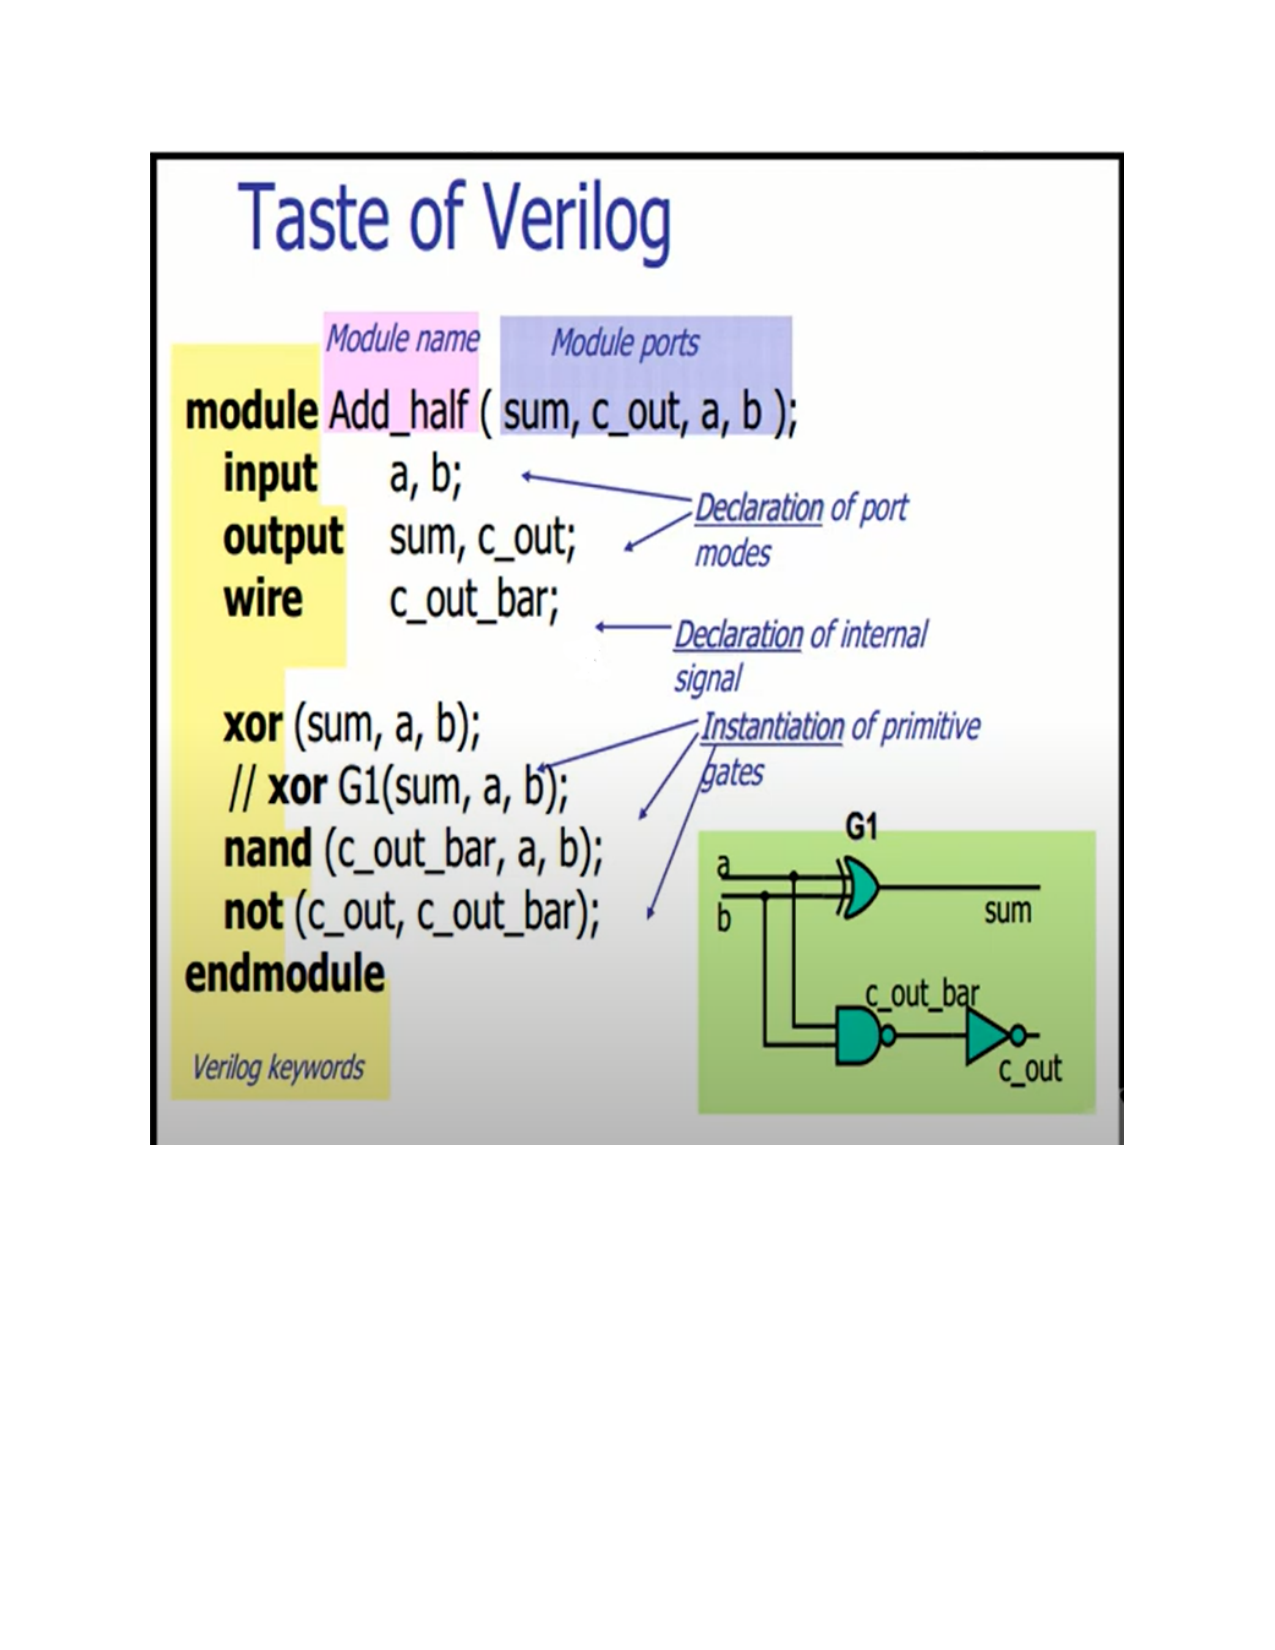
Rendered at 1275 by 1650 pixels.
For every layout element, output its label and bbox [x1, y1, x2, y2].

picture [150, 150, 1124, 1145]
